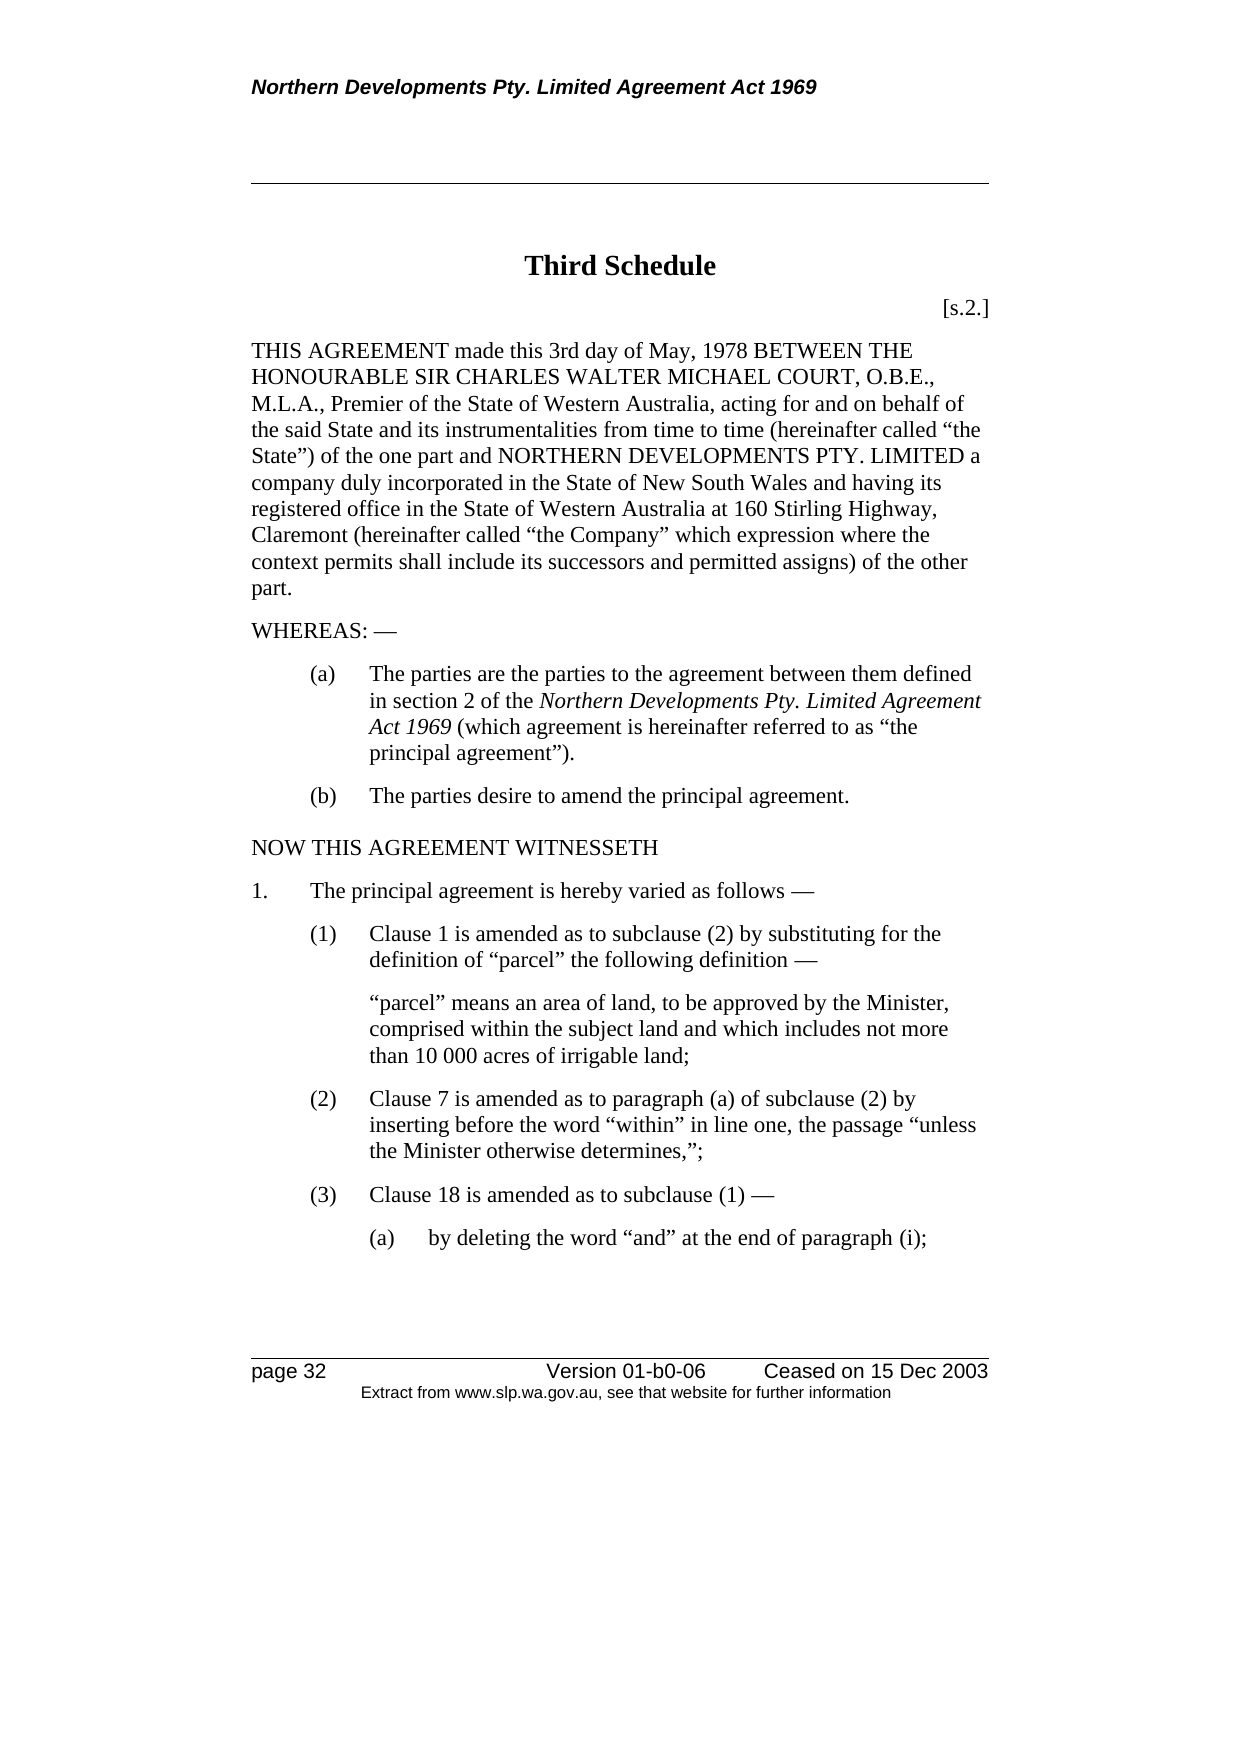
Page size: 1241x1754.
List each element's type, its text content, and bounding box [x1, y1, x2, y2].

text “parcel” means an area of land, to be approved by the Minister, comprised within the subject land and which includes not more than 10 000 acres of irrigable land; [251, 989, 989, 1068]
text 1. The principal agreement is hereby varied as follows — [251, 877, 989, 903]
text WHEREAS: — [251, 617, 989, 644]
text [s.2.] [251, 294, 989, 320]
text (1) Clause 1 is amended as to subclause (2) by substituting for the definition of “parcel” the following definition — [251, 920, 989, 972]
text (b) The parties desire to amend the principal agreement. [251, 782, 989, 809]
text (a) by deleting the word “and” at the end of paragraph (i); [251, 1224, 989, 1250]
text (2) Clause 7 is amended as to paragraph (a) of subclause (2) by inserting before the word “within” in line one, the passage “unless the Minister otherwise determines,”; [251, 1085, 989, 1164]
text (3) Clause 18 is amended as to subclause (1) — [251, 1181, 989, 1207]
subtitle Third Schedule [251, 248, 989, 282]
text (a) The parties are the parties to the agreement between them defined in section 2 of the Northern Developments Pty. Limited Agreement Act 1969 (which agreement is hereinafter referred to as “the principal agreement”). [251, 660, 989, 766]
text THIS AGREEMENT made this 3rd day of May, 1978 BETWEEN THE HONOURABLE SIR CHARLES WALTER MICHAEL COURT, O.B.E., M.L.A., Premier of the State of Western Australia, acting for and on behalf of the said State and its instrumentalities from time to time (hereinafter called “the State”) of the one part and NORTHERN DEVELOPMENTS PTY. LIMITED a company duly incorporated in the State of New South Wales and having its registered office in the State of Western Australia at 160 Stirling Highway, Claremont (hereinafter called “the Company” which expression where the context permits shall include its successors and permitted assigns) of the other part. [251, 337, 989, 601]
text NOW THIS AGREEMENT WITNESSETH [251, 834, 989, 860]
